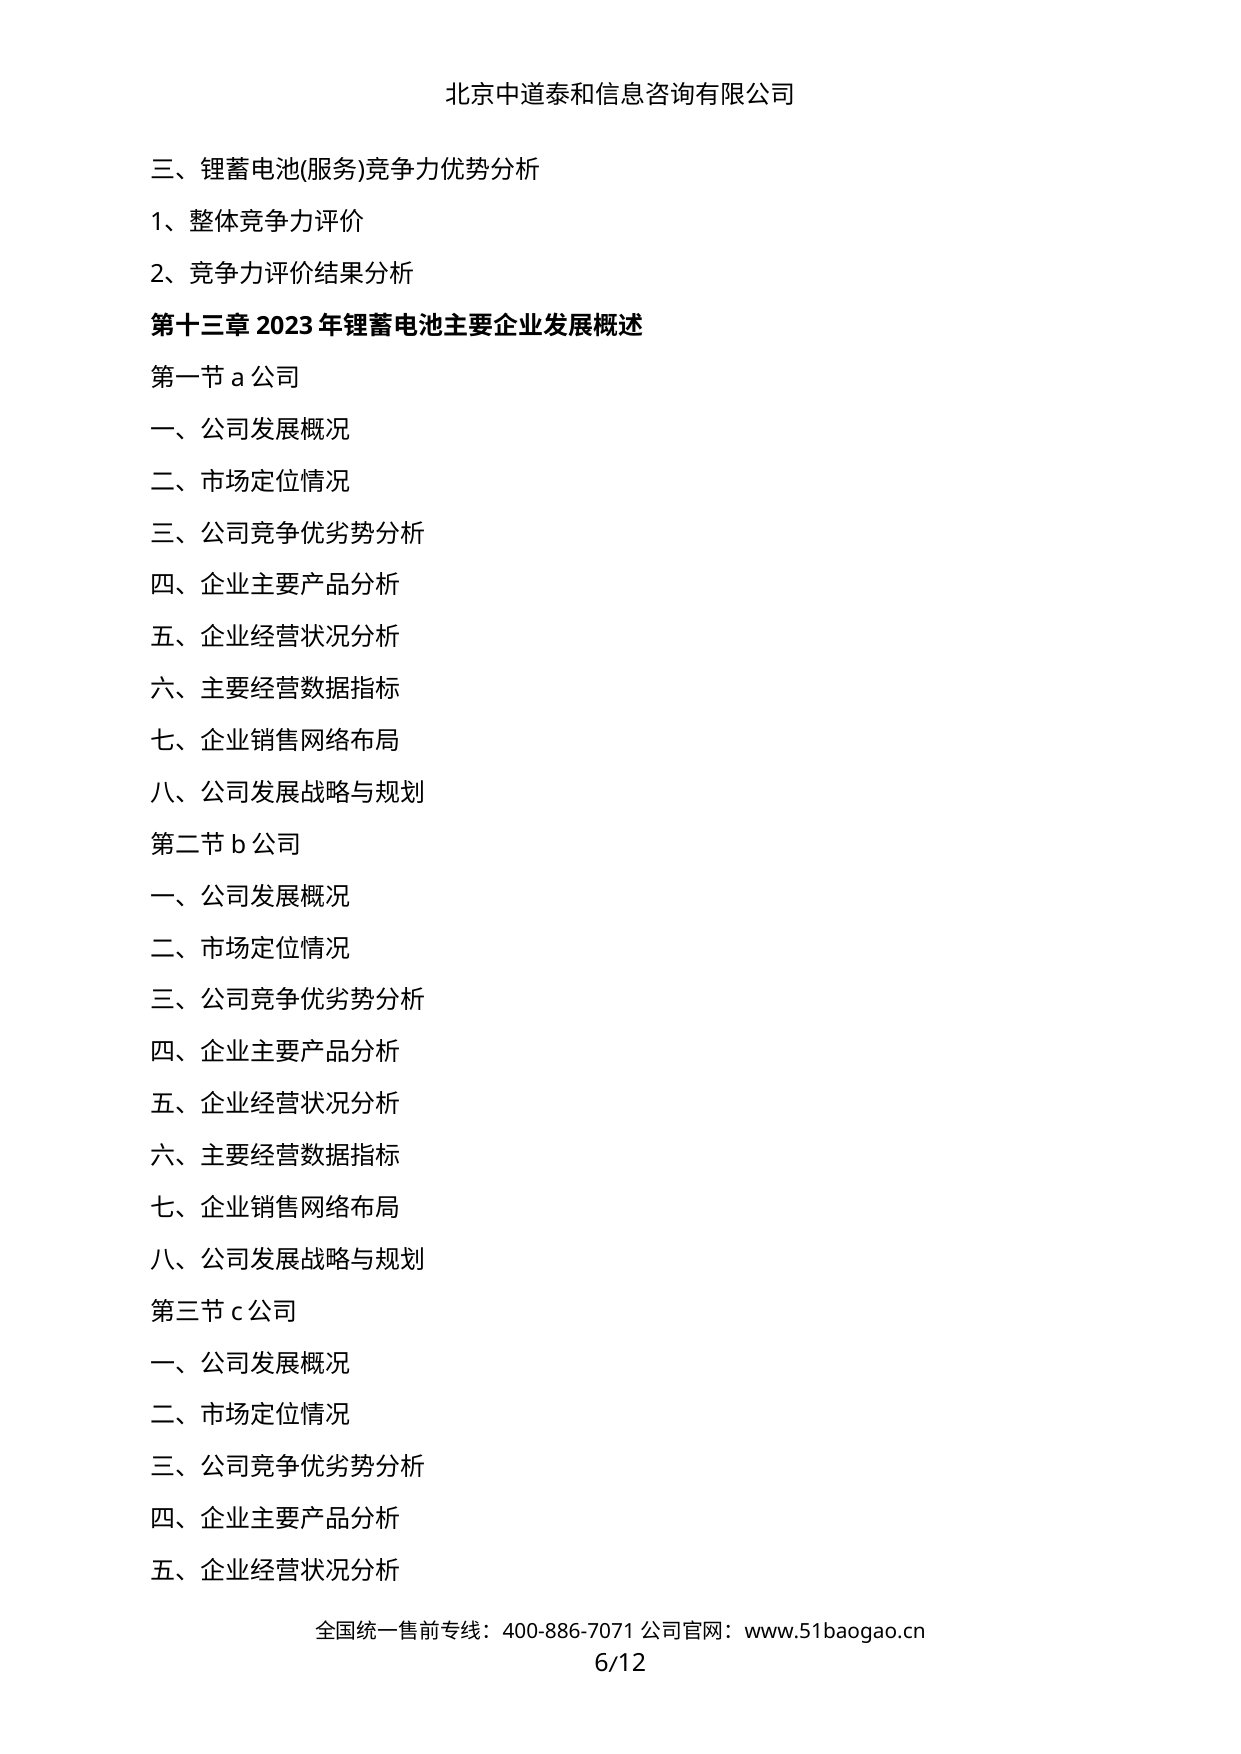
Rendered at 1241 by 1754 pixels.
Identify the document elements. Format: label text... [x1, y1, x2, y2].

text 六、主要经营数据指标 [150, 1136, 1090, 1172]
text 三、公司竞争优劣势分析 [150, 1447, 1090, 1483]
text 五、企业经营状况分析 [150, 1551, 1090, 1587]
text 八、公司发展战略与规划 [150, 1239, 1090, 1276]
text 五、企业经营状况分析 [150, 1084, 1090, 1120]
text 一、公司发展概况 [150, 409, 1090, 446]
text 三、公司竞争优劣势分析 [150, 980, 1090, 1016]
text 八、公司发展战略与规划 [150, 772, 1090, 809]
text 三、公司竞争优劣势分析 [150, 513, 1090, 549]
text 五、企业经营状况分析 [150, 617, 1090, 653]
text 第一节 a公司 [150, 357, 1090, 394]
text 七、企业销售网络布局 [150, 1187, 1090, 1224]
text 四、企业主要产品分析 [150, 1499, 1090, 1535]
text 四、企业主要产品分析 [150, 1032, 1090, 1068]
text 一、公司发展概况 [150, 876, 1090, 912]
text 第三节 c公司 [150, 1291, 1090, 1327]
text 一、公司发展概况 [150, 1343, 1090, 1379]
text 四、企业主要产品分析 [150, 565, 1090, 601]
text 七、企业销售网络布局 [150, 721, 1090, 757]
text 1、整体竞争力评价 [150, 202, 1090, 238]
text 二、市场定位情况 [150, 461, 1090, 497]
text 2、竞争力评价结果分析 [150, 254, 1090, 290]
text 六、主要经营数据指标 [150, 669, 1090, 705]
text 第十三章 2023年锂蓄电池主要企业发展概述 [150, 306, 1090, 342]
text 三、锂蓄电池(服务)竞争力优势分析 [150, 150, 1090, 186]
text 第二节 b公司 [150, 824, 1090, 861]
text 二、市场定位情况 [150, 1395, 1090, 1431]
text 二、市场定位情况 [150, 928, 1090, 964]
